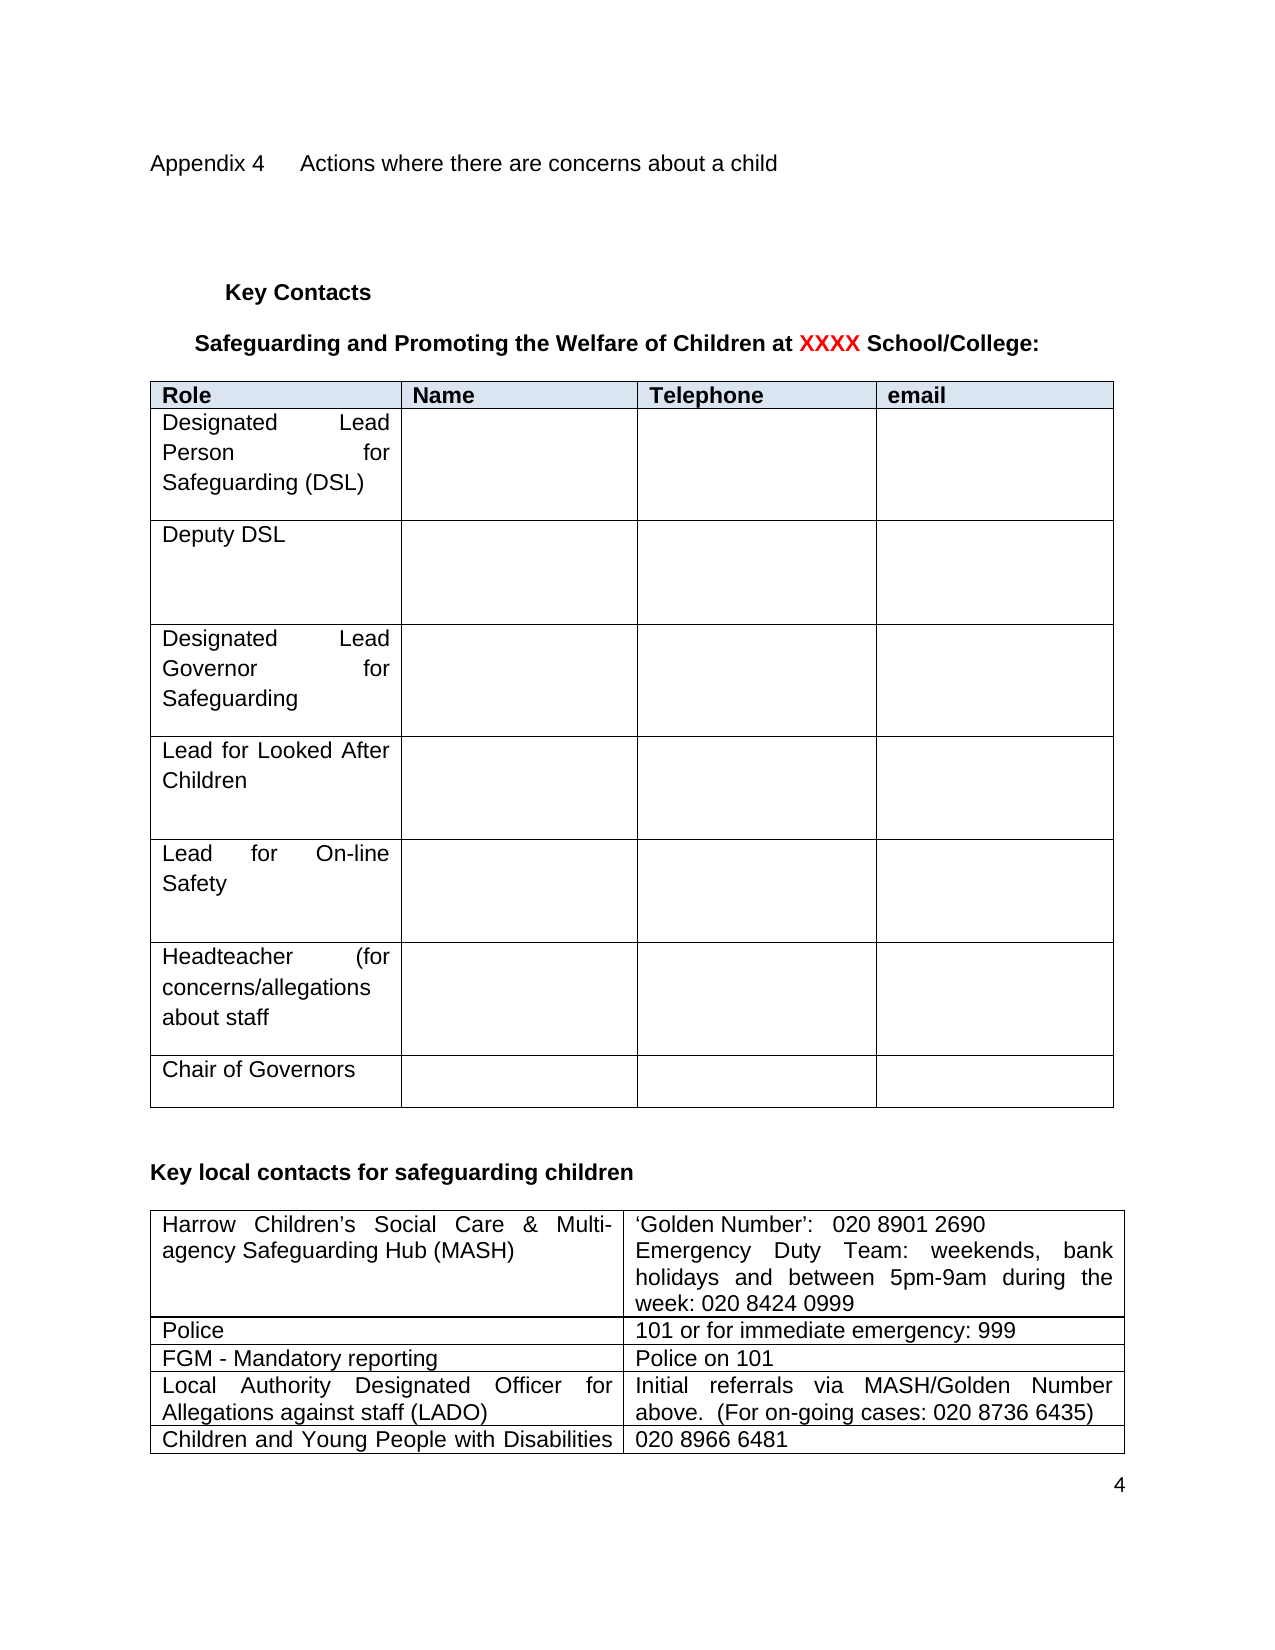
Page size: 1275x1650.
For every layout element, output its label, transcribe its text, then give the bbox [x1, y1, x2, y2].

table_cell Designated Lead Person for Safeguarding (DSL) [151, 409, 401, 520]
table_cell 020 8966 6481 [624, 1426, 1124, 1452]
table_header Name [402, 382, 637, 408]
table_cell Initial referrals via MASH/Golden Number above. (For on-going cases: 020 8736 6435) [624, 1372, 1124, 1425]
table_cell Local Authority Designated Officer for Allegations against staff (LADO) [151, 1372, 623, 1425]
table_cell Police [151, 1318, 623, 1344]
table_cell [402, 840, 637, 942]
table_cell Lead for On-line Safety [151, 840, 401, 942]
table_cell Lead for Looked After Children [151, 737, 401, 839]
table_cell 101 or for immediate emergency: 999 [624, 1318, 1124, 1344]
table_cell [638, 625, 876, 736]
table_cell [638, 840, 876, 942]
table_cell [638, 943, 876, 1055]
table_cell [638, 521, 876, 623]
table_cell [402, 737, 637, 839]
table_cell Police on 101 [624, 1345, 1124, 1371]
table_cell Deputy DSL [151, 521, 401, 623]
table_header ‘Golden Number’: 020 8901 2690 Emergency Duty Team: weekends, bank holidays and between 5pm-9am during the week: 020 8424 0999 [624, 1211, 1124, 1316]
table_cell [877, 521, 1113, 623]
table_cell [638, 737, 876, 839]
text Key local contacts for safeguarding children [150, 1159, 1125, 1185]
text Key Contacts [225, 278, 1125, 305]
table_cell Chair of Governors [151, 1056, 401, 1107]
text Appendix 4 Actions where there are concerns about a child [150, 150, 1125, 176]
table_cell [877, 1056, 1113, 1107]
table_cell [402, 1056, 637, 1107]
table_cell [877, 943, 1113, 1055]
table_cell [877, 840, 1113, 942]
table_cell [402, 943, 637, 1055]
table_cell FGM - Mandatory reporting [151, 1345, 623, 1371]
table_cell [151, 1426, 623, 1452]
table_header Role [151, 382, 401, 408]
table_cell [638, 409, 876, 520]
table_cell [877, 737, 1113, 839]
table_cell Headteacher (for concerns/allegations about staff [151, 943, 401, 1055]
table_cell Designated Lead Governor for Safeguarding [151, 625, 401, 736]
table_header email [877, 382, 1113, 408]
table_cell [402, 409, 637, 520]
table_header Telephone [638, 382, 876, 408]
table_header Harrow Children’s Social Care & Multi-agency Safeguarding Hub (MASH) [151, 1211, 623, 1316]
table_cell [877, 409, 1113, 520]
list Safeguarding and Promoting the Welfare of Children at XXXX School/College: [194, 329, 1125, 356]
table_cell [638, 1056, 876, 1107]
table_cell [877, 625, 1113, 736]
table_cell [402, 521, 637, 623]
table_cell [402, 625, 637, 736]
